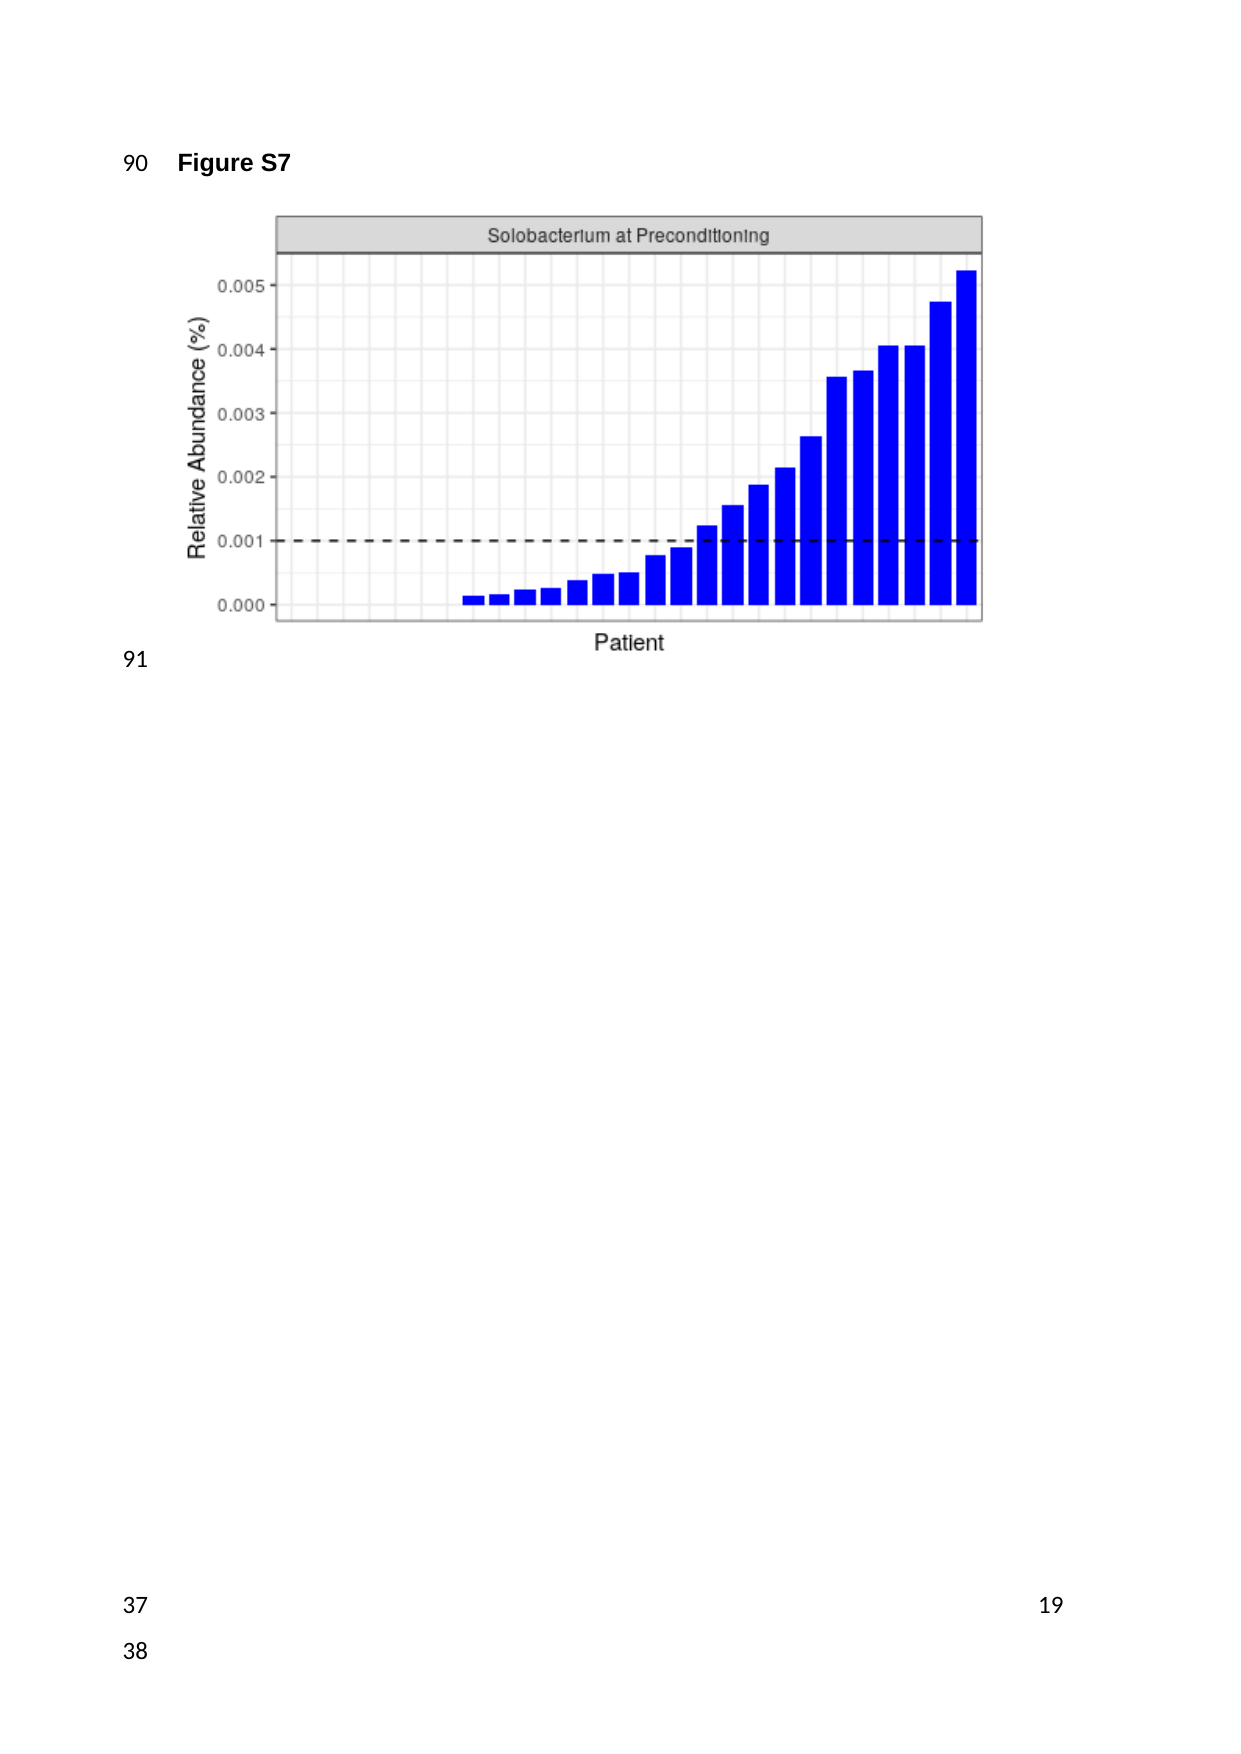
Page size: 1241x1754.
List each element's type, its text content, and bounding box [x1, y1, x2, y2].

text Figure S7 [177, 148, 1063, 176]
picture [177, 205, 994, 668]
